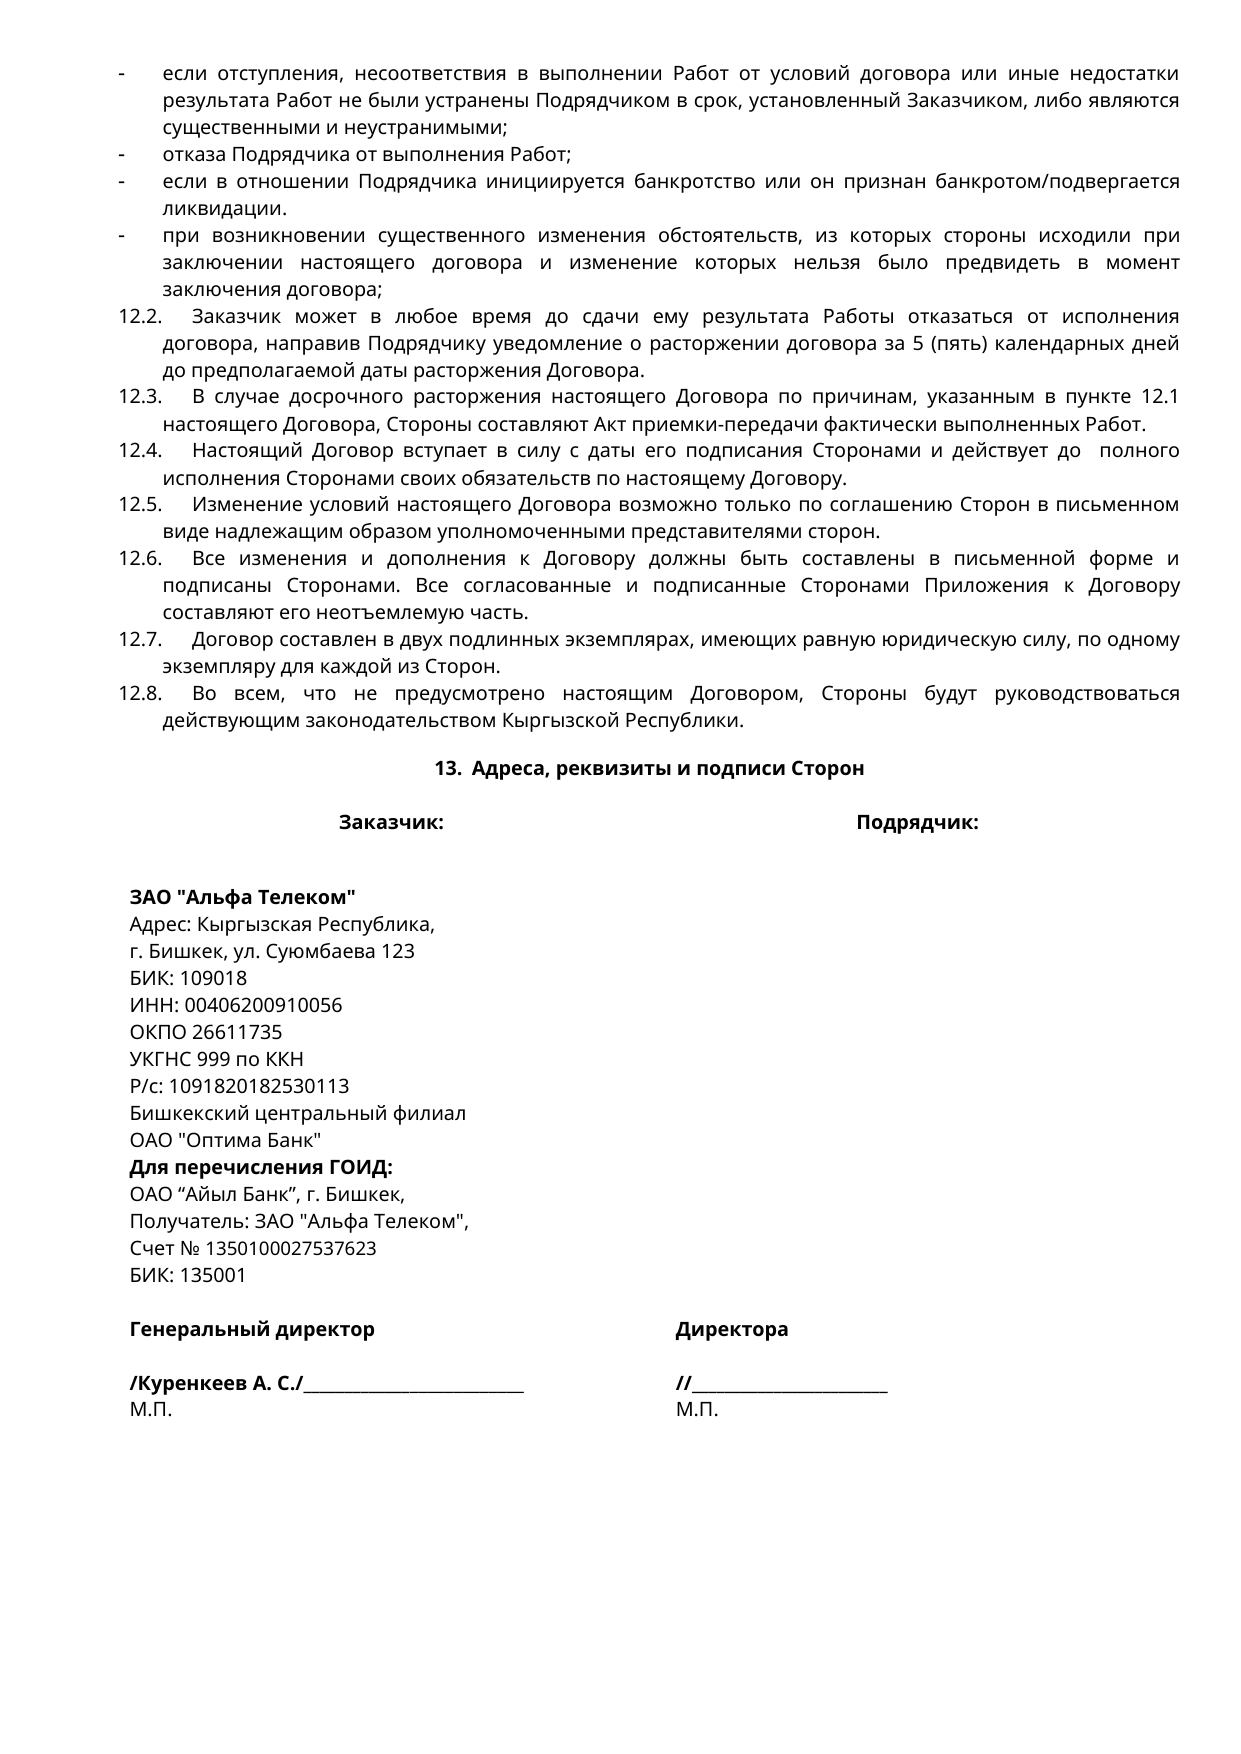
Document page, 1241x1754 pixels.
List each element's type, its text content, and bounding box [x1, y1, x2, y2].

list если отступления, несоответствия в выполнении Работ от условий договора или иные недостатки результата Работ не были устранены Подрядчиком в срок, установленный Заказчиком, либо являются существенными и неустранимыми; [118, 59, 1181, 140]
list Заказчик может в любое время до сдачи ему результата Работы отказаться от исполнения договора, направив Подрядчику уведомление о расторжении договора за 5 (пять) календарных дней до предполагаемой даты расторжения Договора. [118, 302, 1181, 383]
list при возникновении существенного изменения обстоятельств, из которых стороны исходили при заключении настоящего договора и изменение которых нельзя было предвидеть в момент заключения договора; [118, 221, 1181, 302]
list Адреса, реквизиты и подписи Сторон [118, 754, 1181, 781]
table_cell Директора //________________________ М.П. [664, 856, 1171, 1443]
list В случае досрочного расторжения настоящего Договора по причинам, указанным в пункте 12.1 настоящего Договора, Стороны составляют Акт приемки-передачи фактически выполненных Работ. [118, 383, 1181, 437]
table_header Заказчик: [118, 808, 664, 856]
list если в отношении Подрядчика инициируется банкротство или он признан банкротом/подвергается ликвидации. [118, 167, 1181, 221]
list Договор составлен в двух подлинных экземплярах, имеющих равную юридическую силу, по одному экземпляру для каждой из Сторон. [118, 626, 1181, 679]
table_header Подрядчик: [664, 808, 1171, 856]
list отказа Подрядчика от выполнения Работ; [118, 140, 1181, 167]
list Настоящий Договор вступает в силу с даты его подписания Сторонами и действует до полного исполнения Сторонами своих обязательств по настоящему Договору. [118, 437, 1181, 491]
table_cell ЗАО "Альфа Телеком" Адрес: Кыргызская Республика, г. Бишкек, ул. Суюмбаева 123 БИК: 109018 ИНН: 00406200910056 ОКПО 26611735 УКГНС 999 по ККН Р/с: 1091820182530113 Бишкекский центральный филиал ОАО "Оптима Банк" Для перечисления ГОИД: ОАО “Айыл Банк”, г. Бишкек, Получатель: ЗАО "Альфа Телеком", Счет № 1350100027537623 БИК: 135001 Генеральный директор /Куренкеев А. С./__________________________ М.П. [118, 856, 664, 1443]
list Изменение условий настоящего Договора возможно только по соглашению Сторон в письменном виде надлежащим образом уполномоченными представителями сторон. [118, 491, 1181, 545]
list Все изменения и дополнения к Договору должны быть составлены в письменной форме и подписаны Сторонами. Все согласованные и подписанные Сторонами Приложения к Договору составляют его неотъемлемую часть. [118, 545, 1181, 626]
list Во всем, что не предусмотрено настоящим Договором, Стороны будут руководствоваться действующим законодательством Кыргызской Республики. [118, 679, 1181, 733]
